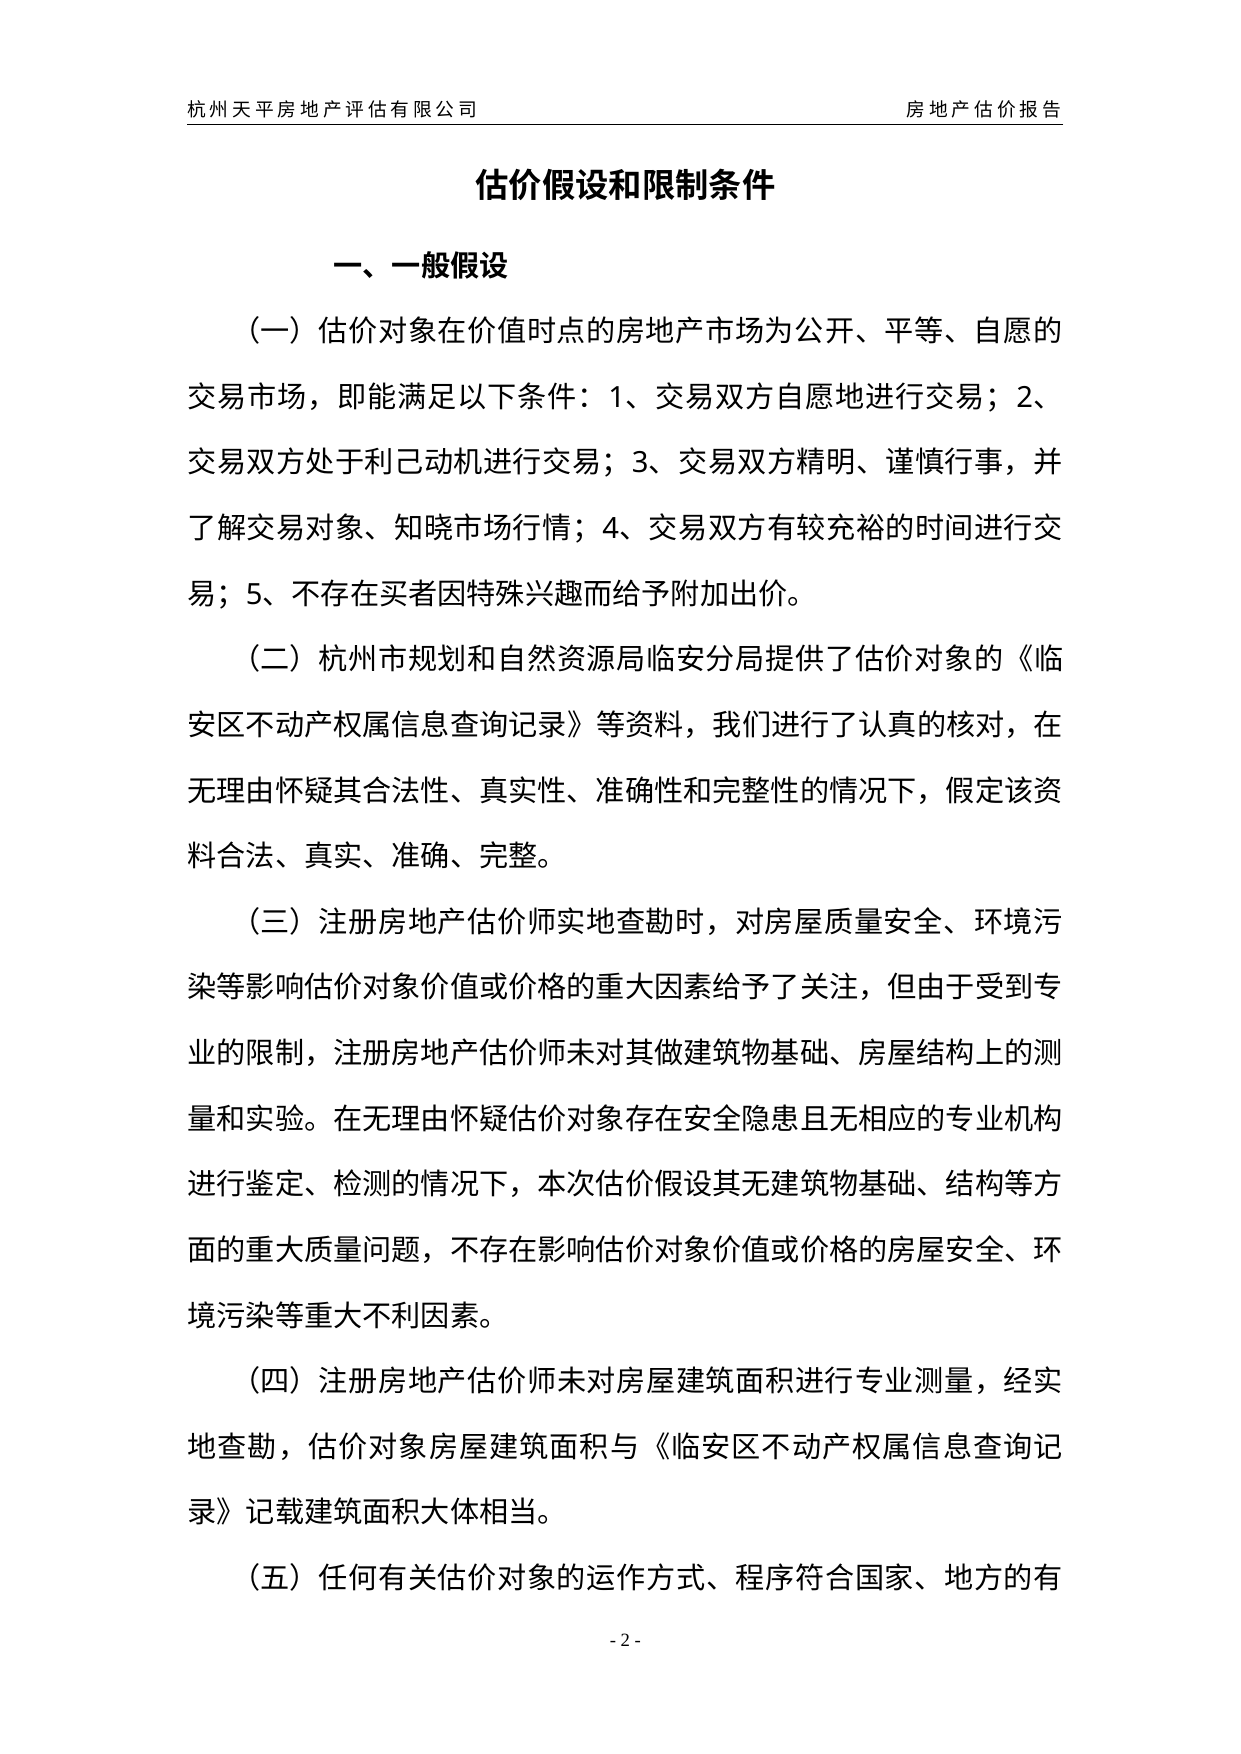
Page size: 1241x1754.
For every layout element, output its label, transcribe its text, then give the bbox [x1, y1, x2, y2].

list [187, 1536, 1063, 1602]
list 估价对象在价值时点的房地产市场为公开、平等、自愿的交易市场，即能满足以下条件：1、交易双方自愿地进行交易；2、交易双方处于利己动机进行交易；3、交易双方精明、谨慎行事，并了解交易对象、知晓市场行情；4、交易双方有较充裕的时间进行交易；5、不存在买者因特殊兴趣而给予附加出价。 [187, 289, 1063, 617]
list 注册房地产估价师未对房屋建筑面积进行专业测量，经实地查勘，估价对象房屋建筑面积与《临安区不动产权属信息查询记录》记载建筑面积大体相当。 [187, 1339, 1063, 1536]
subtitle 估价假设和限制条件 [187, 145, 1063, 211]
list 注册房地产估价师实地查勘时，对房屋质量安全、环境污染等影响估价对象价值或价格的重大因素给予了关注，但由于受到专业的限制，注册房地产估价师未对其做建筑物基础、房屋结构上的测量和实验。在无理由怀疑估价对象存在安全隐患且无相应的专业机构进行鉴定、检测的情况下，本次估价假设其无建筑物基础、结构等方面的重大质量问题，不存在影响估价对象价值或价格的房屋安全、环境污染等重大不利因素。 [187, 880, 1063, 1339]
list 杭州市规划和自然资源局临安分局提供了估价对象的《临安区不动产权属信息查询记录》等资料，我们进行了认真的核对，在无理由怀疑其合法性、真实性、准确性和完整性的情况下，假定该资料合法、真实、准确、完整。 [187, 617, 1063, 880]
text 一、一般假设 [275, 223, 1063, 289]
